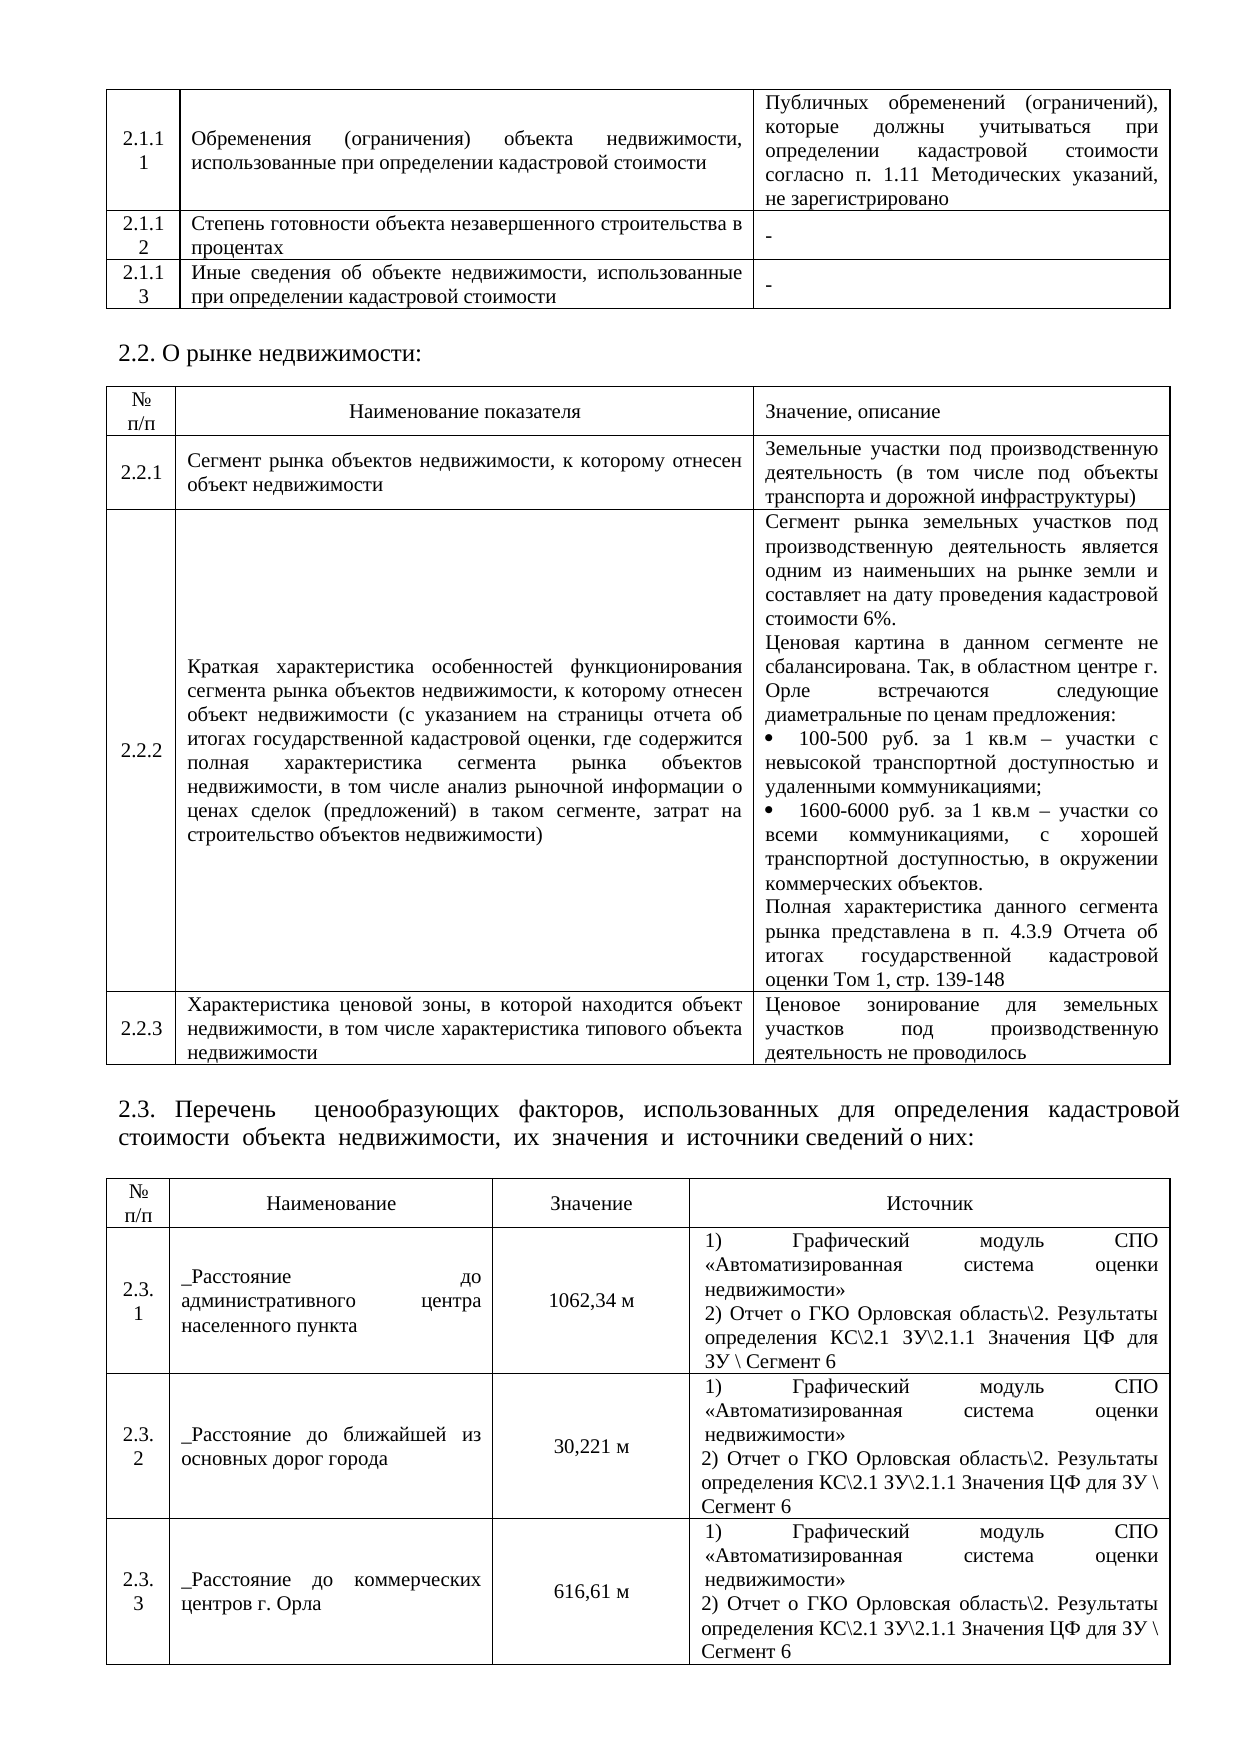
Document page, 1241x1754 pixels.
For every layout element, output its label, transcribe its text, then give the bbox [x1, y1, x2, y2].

table_header Наименование показателя [176, 387, 753, 435]
table_cell - [754, 211, 1169, 259]
table_cell Ценовое зонирование для земельных участков под производственную деятельность не проводилось [754, 992, 1169, 1064]
table_cell 1) Графический модуль СПО «Автоматизированная система оценки недвижимости» 2) Отчет о ГКО Орловская область\2. Результаты определения КС\2.1 ЗУ\2.1.1 Значения ЦФ для ЗУ \ Сегмент 6 [690, 1228, 1169, 1373]
table_header Источник [690, 1179, 1169, 1227]
table_header № п/п [107, 1179, 169, 1227]
table_cell Обременения (ограничения) объекта недвижимости, использованные при определении кадастровой стоимости [181, 90, 753, 210]
table_cell Публичных обременений (ограничений), которые должны учитываться при определении кадастровой стоимости согласно п. 1.11 Методических указаний, не зарегистрировано [754, 90, 1169, 210]
table_cell 2.3.1 [107, 1228, 169, 1373]
table_cell Сегмент рынка объектов недвижимости, к которому отнесен объект недвижимости [176, 436, 753, 508]
table_cell Краткая характеристика особенностей функционирования сегмента рынка объектов недвижимости, к которому отнесен объект недвижимости (с указанием на страницы отчета об итогах государственной кадастровой оценки, где содержится полная характеристика сегмента рынка объектов недвижимости, в том числе анализ рыночной информации о ценах сделок (предложений) в таком сегменте, затрат на строительство объектов недвижимости) [176, 510, 753, 991]
table_cell 2.1.11 [107, 90, 179, 210]
table_header № п/п [107, 387, 175, 435]
table_header Наименование [170, 1179, 492, 1227]
table_cell 2.3.3 [107, 1519, 169, 1663]
table_cell 1062,34 м [493, 1228, 689, 1373]
table_cell 2.1.13 [107, 260, 179, 308]
text 2.3. Перечень ценообразующих факторов, использованных для определения кадастровой стоимости объекта недвижимости, их значения и источники сведений о них: [118, 1094, 1181, 1151]
text 2.2. О рынке недвижимости: [118, 338, 1181, 367]
table_cell 2.1.12 [107, 211, 179, 259]
table_header Значение [493, 1179, 689, 1227]
table_cell Иные сведения об объекте недвижимости, использованные при определении кадастровой стоимости [181, 260, 753, 308]
table_cell 30,221 м [493, 1374, 689, 1518]
table_cell _Расстояние до ближайшей из основных дорог города [170, 1374, 492, 1518]
table_cell 1) Графический модуль СПО «Автоматизированная система оценки недвижимости» 2) Отчет о ГКО Орловская область\2. Результаты определения КС\2.1 ЗУ\2.1.1 Значения ЦФ для ЗУ \ Сегмент 6 [690, 1374, 1169, 1518]
table_cell Земельные участки под производственную деятельность (в том числе под объекты транспорта и дорожной инфраструктуры) [754, 436, 1169, 508]
table_cell Сегмент рынка земельных участков под производственную деятельность является одним из наименьших на рынке земли и составляет на дату проведения кадастровой стоимости 6%. Ценовая картина в данном сегменте не сбалансирована. Так, в областном центре г. Орле встречаются следующие диаметральные по ценам предложения: 100-500 руб. за 1 кв.м – участки с невысокой транспортной доступностью и удаленными коммуникациями; 1600-6000 руб. за 1 кв.м – участки со всеми коммуникациями, с хорошей транспортной доступностью, в окружении коммерческих объектов. Полная характеристика данного сегмента рынка представлена в п. 4.3.9 Отчета об итогах государственной кадастровой оценки Том 1, стр. 139-148 [754, 510, 1169, 991]
table_cell 616,61 м [493, 1519, 689, 1663]
table_cell 2.3.2 [107, 1374, 169, 1518]
table_cell 2.2.3 [107, 992, 175, 1064]
table_cell Характеристика ценовой зоны, в которой находится объект недвижимости, в том числе характеристика типового объекта недвижимости [176, 992, 753, 1064]
table_cell 1) Графический модуль СПО «Автоматизированная система оценки недвижимости» 2) Отчет о ГКО Орловская область\2. Результаты определения КС\2.1 ЗУ\2.1.1 Значения ЦФ для ЗУ \ Сегмент 6 [690, 1519, 1169, 1663]
table_cell 2.2.1 [107, 436, 175, 508]
table_cell _Расстояние до административного центра населенного пункта [170, 1228, 492, 1373]
table_cell - [754, 260, 1169, 308]
table_header Значение, описание [754, 387, 1169, 435]
table_cell _Расстояние до коммерческих центров г. Орла [170, 1519, 492, 1663]
table_cell Степень готовности объекта незавершенного строительства в процентах [181, 211, 753, 259]
table_cell 2.2.2 [107, 510, 175, 991]
